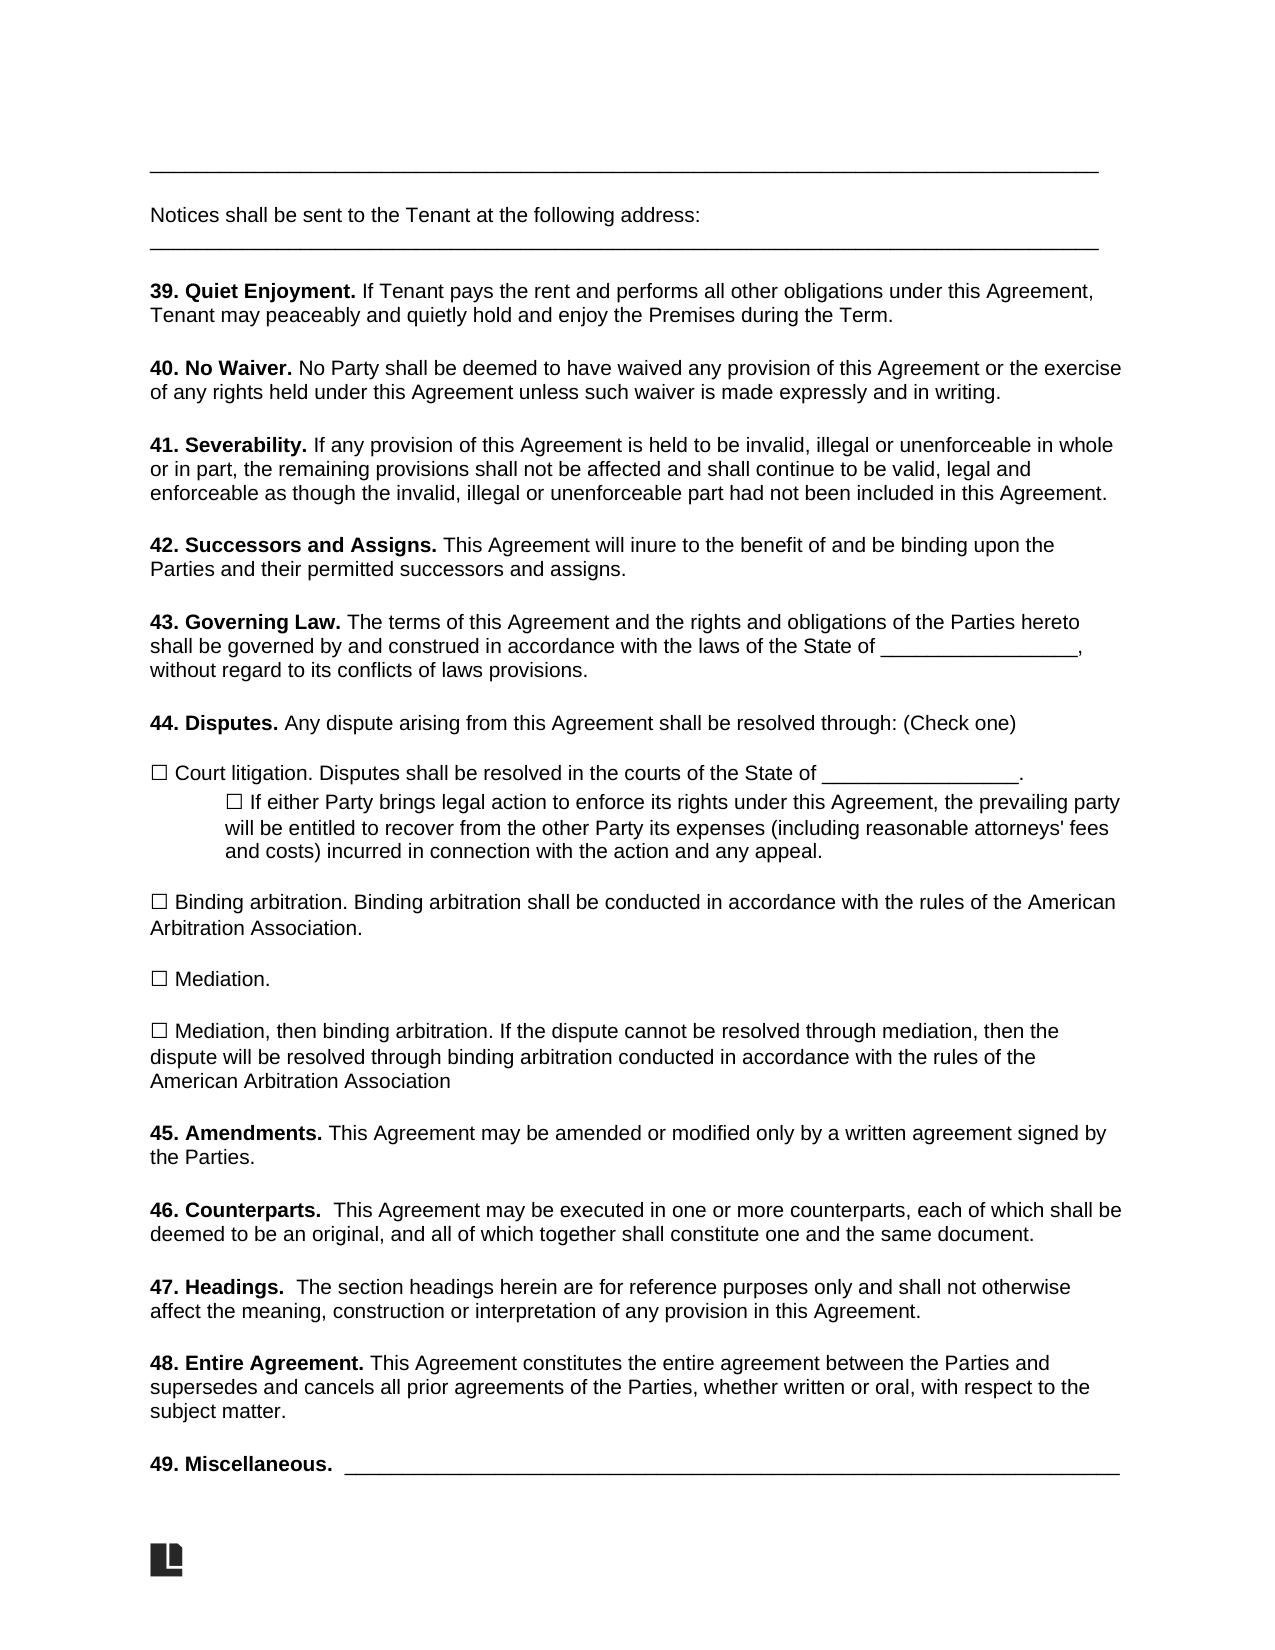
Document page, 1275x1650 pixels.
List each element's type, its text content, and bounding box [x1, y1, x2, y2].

text ☐ Mediation. [150, 964, 1125, 992]
text ☐ If either Party brings legal action to enforce its rights under this Agreement, the prevailing party [150, 787, 1125, 815]
text 39. Quiet Enjoyment. If Tenant pays the rent and performs all other obligations under this Agreement, Tenant may peaceably and quietly hold and enjoy the Premises during the Term. [150, 279, 1125, 327]
text 40. No Waiver. No Party shall be deemed to have waived any provision of this Agreement or the exercise of any rights held under this Agreement unless such waiver is made expressly and in writing. [150, 356, 1125, 404]
text Notices shall be sent to the Tenant at the following address: [150, 203, 1125, 227]
text will be entitled to recover from the other Party its expenses (including reasonable attorneys' fees and costs) incurred in connection with the action and any appeal. [225, 815, 1125, 863]
text 43. Governing Law. The terms of this Agreement and the rights and obligations of the Parties hereto shall be governed by and construed in accordance with the laws of the State of _________________, without regard to its conflicts of laws provisions. [150, 610, 1125, 682]
text 48. Entire Agreement. This Agreement constitutes the entire agreement between the Parties and supersedes and cancels all prior agreements of the Parties, whether written or oral, with respect to the subject matter. [150, 1351, 1125, 1423]
text 49. Miscellaneous. ___________________________________________________________________ [150, 1452, 1125, 1476]
text ☐ Mediation, then binding arbitration. If the dispute cannot be resolved through mediation, then the dispute will be resolved through binding arbitration conducted in accordance with the rules of the American Arbitration Association [150, 1016, 1125, 1092]
text 45. Amendments. This Agreement may be amended or modified only by a written agreement signed by the Parties. [150, 1121, 1125, 1169]
text 42. Successors and Assigns. This Agreement will inure to the benefit of and be binding upon the Parties and their permitted successors and assigns. [150, 533, 1125, 581]
text ☐ Binding arbitration. Binding arbitration shall be conducted in accordance with the rules of the American Arbitration Association. [150, 887, 1125, 940]
text 47. Headings. The section headings herein are for reference purposes only and shall not otherwise affect the meaning, construction or interpretation of any provision in this Agreement. [150, 1274, 1125, 1322]
text ☐ Court litigation. Disputes shall be resolved in the courts of the State of _________________. [150, 758, 1125, 787]
text 44. Disputes. Any dispute arising from this Agreement shall be resolved through: (Check one) [150, 711, 1125, 734]
text __________________________________________________________________________________ [150, 227, 1125, 251]
text 46. Counterparts. This Agreement may be executed in one or more counterparts, each of which shall be deemed to be an original, and all of which together shall constitute one and the same document. [150, 1198, 1125, 1246]
picture [150, 1543, 183, 1577]
text 41. Severability. If any provision of this Agreement is held to be invalid, illegal or unenforceable in whole or in part, the remaining provisions shall not be affected and shall continue to be valid, legal and enforceable as though the invalid, illegal or unenforceable part had not been included in this Agreement. [150, 433, 1125, 504]
text __________________________________________________________________________________ [150, 150, 1125, 174]
